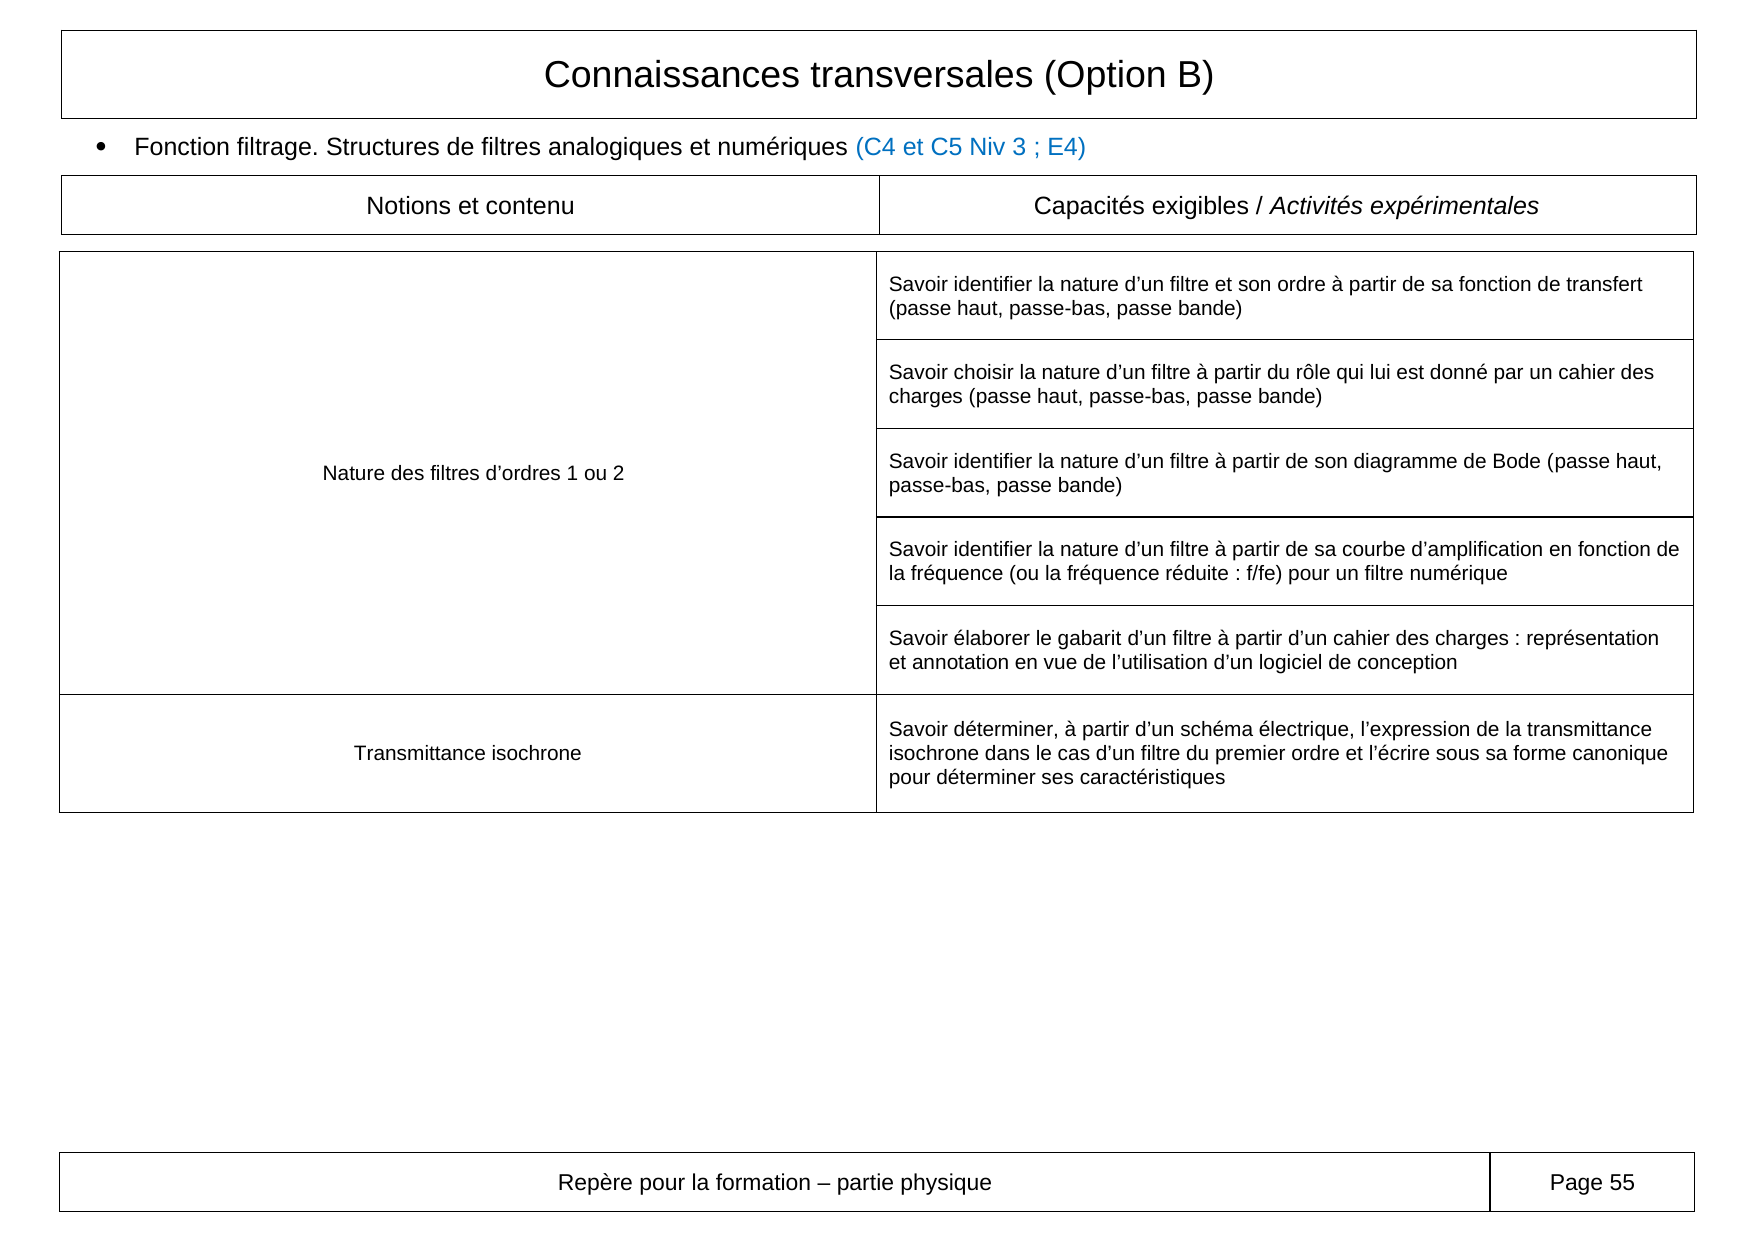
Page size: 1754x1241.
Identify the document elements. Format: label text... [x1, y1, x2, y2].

table_cell Savoir déterminer, à partir d’un schéma électrique, l’expression de la transmittance isochrone dans le cas d’un filtre du premier ordre et l’écrire sous sa forme canonique pour déterminer ses caractéristiques [877, 695, 1693, 812]
table_cell Savoir élaborer le gabarit d’un filtre à partir d’un cahier des charges : représentation et annotation en vue de l’utilisation d’un logiciel de conception [877, 606, 1693, 693]
table_cell Savoir choisir la nature d’un filtre à partir du rôle qui lui est donné par un cahier des charges (passe haut, passe-bas, passe bande) [877, 340, 1693, 428]
table_cell Transmittance isochrone [60, 695, 876, 812]
table_header Savoir identifier la nature d’un filtre et son ordre à partir de sa fonction de transfert (passe haut, passe-bas, passe bande) [877, 252, 1693, 339]
table_header Nature des filtres d’ordres 1 ou 2 [60, 252, 876, 693]
table_cell Savoir identifier la nature d’un filtre à partir de son diagramme de Bode (passe haut, passe-bas, passe bande) [877, 429, 1693, 516]
table_cell Savoir identifier la nature d’un filtre à partir de sa courbe d’amplification en fonction de la fréquence (ou la fréquence réduite : f/fe) pour un filtre numérique [877, 518, 1693, 605]
